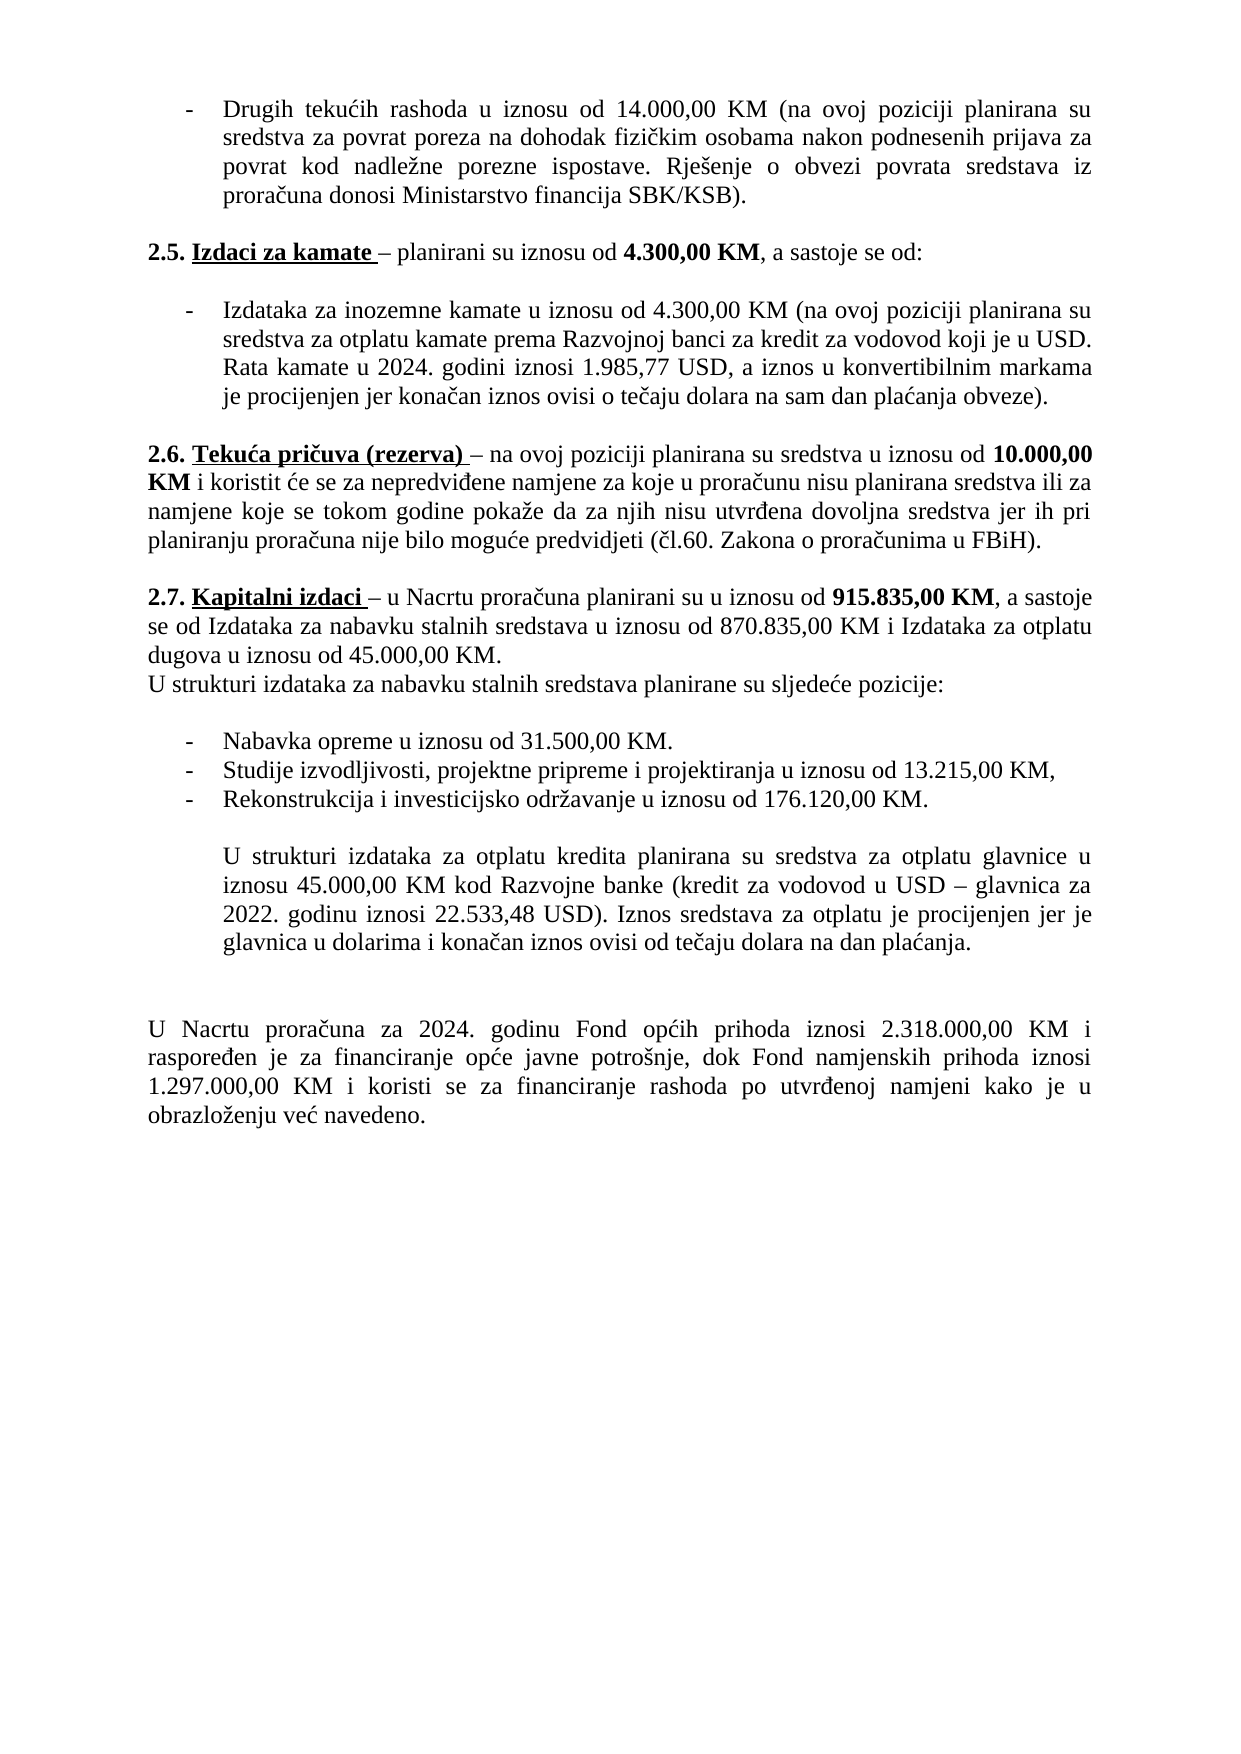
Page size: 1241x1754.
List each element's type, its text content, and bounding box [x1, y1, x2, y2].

list Nabavka opreme u iznosu od 31.500,00 KM. [185, 726, 1093, 755]
list U strukturi izdataka za otplatu kredita planirana su sredstva za otplatu glavnice u iznosu 45.000,00 KM kod Razvojne banke (kredit za vodovod u USD – glavnica za 2022. godinu iznosi 22.533,48 USD). Iznos sredstava za otplatu je procijenjen jer je glavnica u dolarima i konačan iznos ovisi od tečaju dolara na dan plaćanja. [223, 841, 1093, 956]
text U strukturi izdataka za nabavku stalnih sredstava planirane su sljedeće pozicije: [148, 669, 1093, 697]
list Izdataka za inozemne kamate u iznosu od 4.300,00 KM (na ovoj poziciji planirana su sredstva za otplatu kamate prema Razvojnoj banci za kredit za vodovod koji je u USD. Rata kamate u 2024. godini iznosi 1.985,77 USD, a iznos u konvertibilnim markama je procijenjen jer konačan iznos ovisi o tečaju dolara na sam dan plaćanja obveze). [185, 295, 1093, 410]
list Rekonstrukcija i investicijsko održavanje u iznosu od 176.120,00 KM. [185, 784, 1093, 812]
text 2.6. Tekuća pričuva (rezerva) – na ovoj poziciji planirana su sredstva u iznosu od 10.000,00 KM i koristit će se za nepredviđene namjene za koje u proračunu nisu planirana sredstva ili za namjene koje se tokom godine pokaže da za njih nisu utvrđena dovoljna sredstva jer ih pri planiranju proračuna nije bilo moguće predvidjeti (čl.60. Zakona o proračunima u FBiH). [148, 439, 1093, 554]
list Drugih tekućih rashoda u iznosu od 14.000,00 KM (na ovoj poziciji planirana su sredstva za povrat poreza na dohodak fizičkim osobama nakon podnesenih prijava za povrat kod nadležne porezne ispostave. Rješenje o obvezi povrata sredstava iz proračuna donosi Ministarstvo financija SBK/KSB). [185, 94, 1093, 209]
text 2.5. Izdaci za kamate – planirani su iznosu od 4.300,00 KM, a sastoje se od: [148, 237, 1093, 266]
text 2.7. Kapitalni izdaci – u Nacrtu proračuna planirani su u iznosu od 915.835,00 KM, a sastoje se od Izdataka za nabavku stalnih sredstava u iznosu od 870.835,00 KM i Izdataka za otplatu dugova u iznosu od 45.000,00 KM. [148, 582, 1093, 669]
list Studije izvodljivosti, projektne pripreme i projektiranja u iznosu od 13.215,00 KM, [185, 755, 1093, 784]
text U Nacrtu proračuna za 2024. godinu Fond općih prihoda iznosi 2.318.000,00 KM i raspoređen je za financiranje opće javne potrošnje, dok Fond namjenskih prihoda iznosi 1.297.000,00 KM i koristi se za financiranje rashoda po utvrđenoj namjeni kako je u obrazloženju već navedeno. [148, 1014, 1093, 1129]
